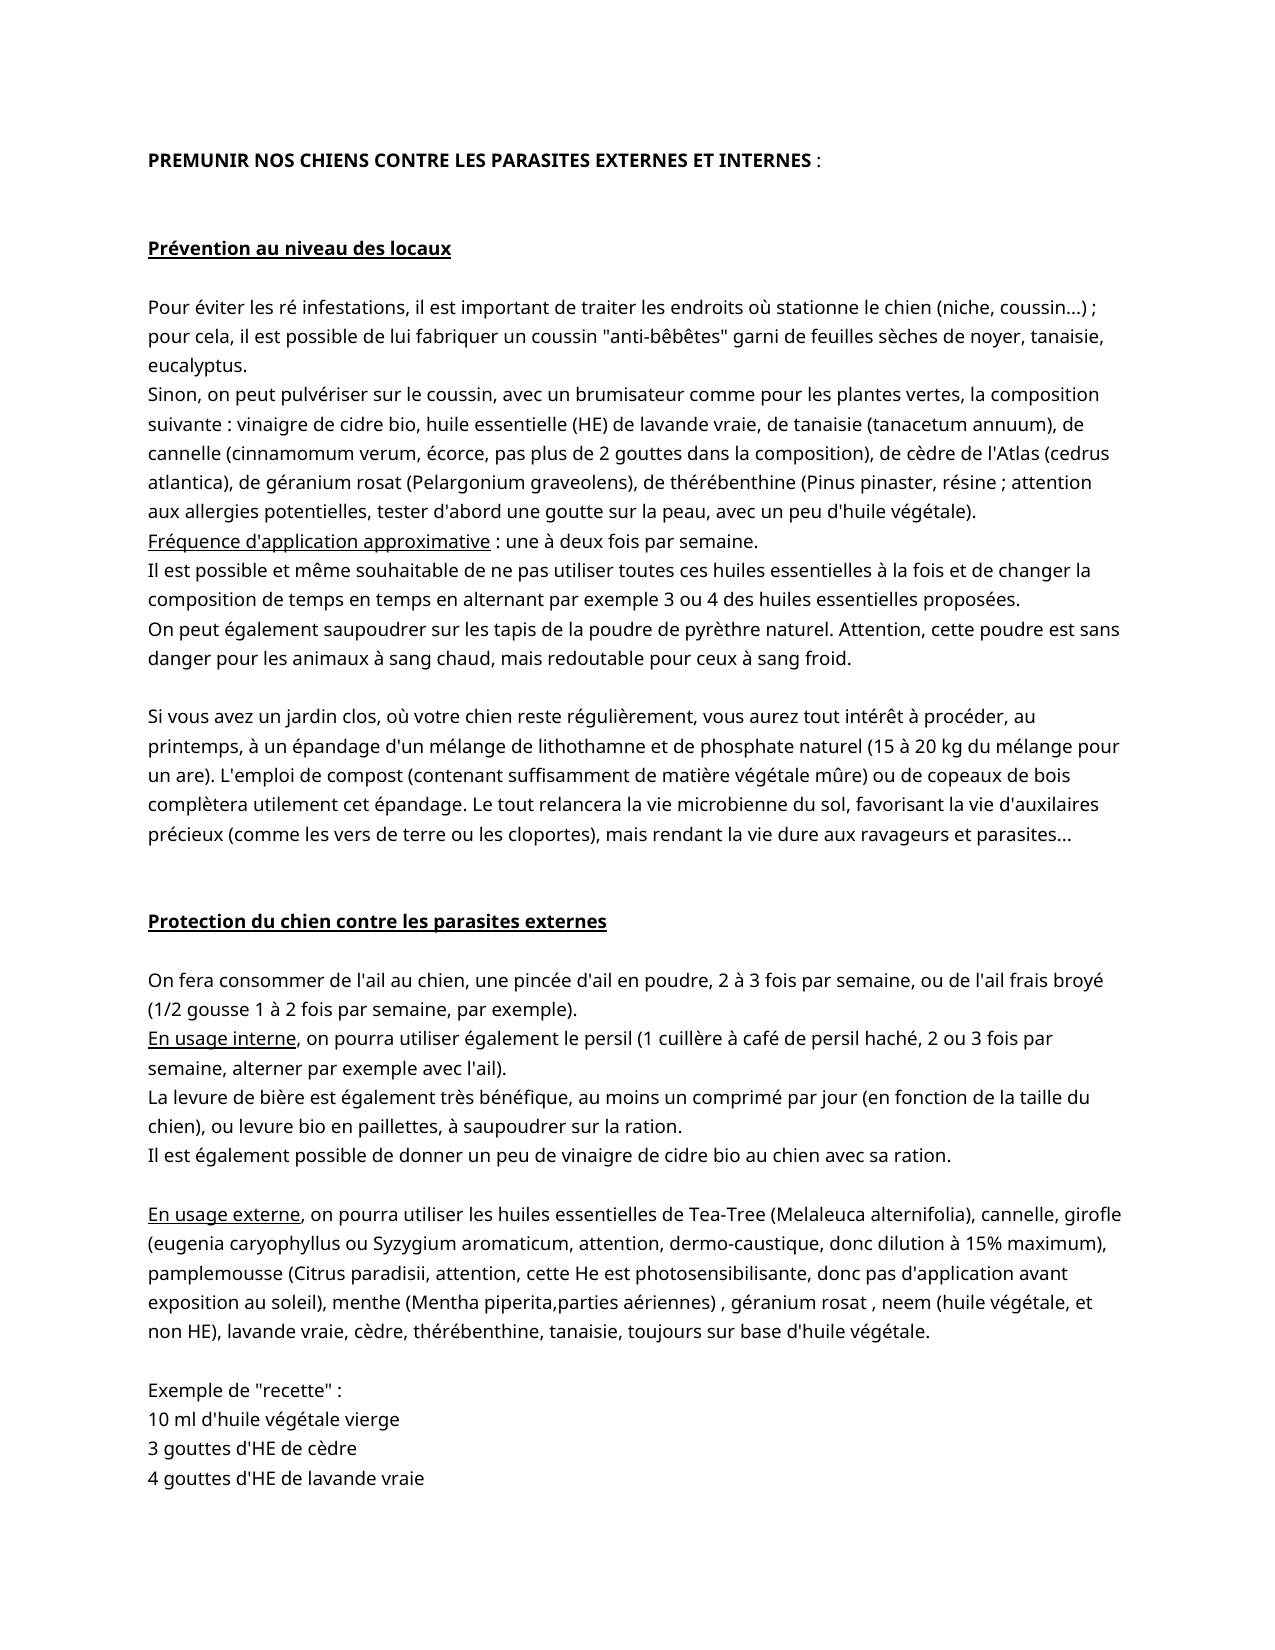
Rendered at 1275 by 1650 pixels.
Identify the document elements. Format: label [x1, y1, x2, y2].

text [148, 148, 1127, 1490]
